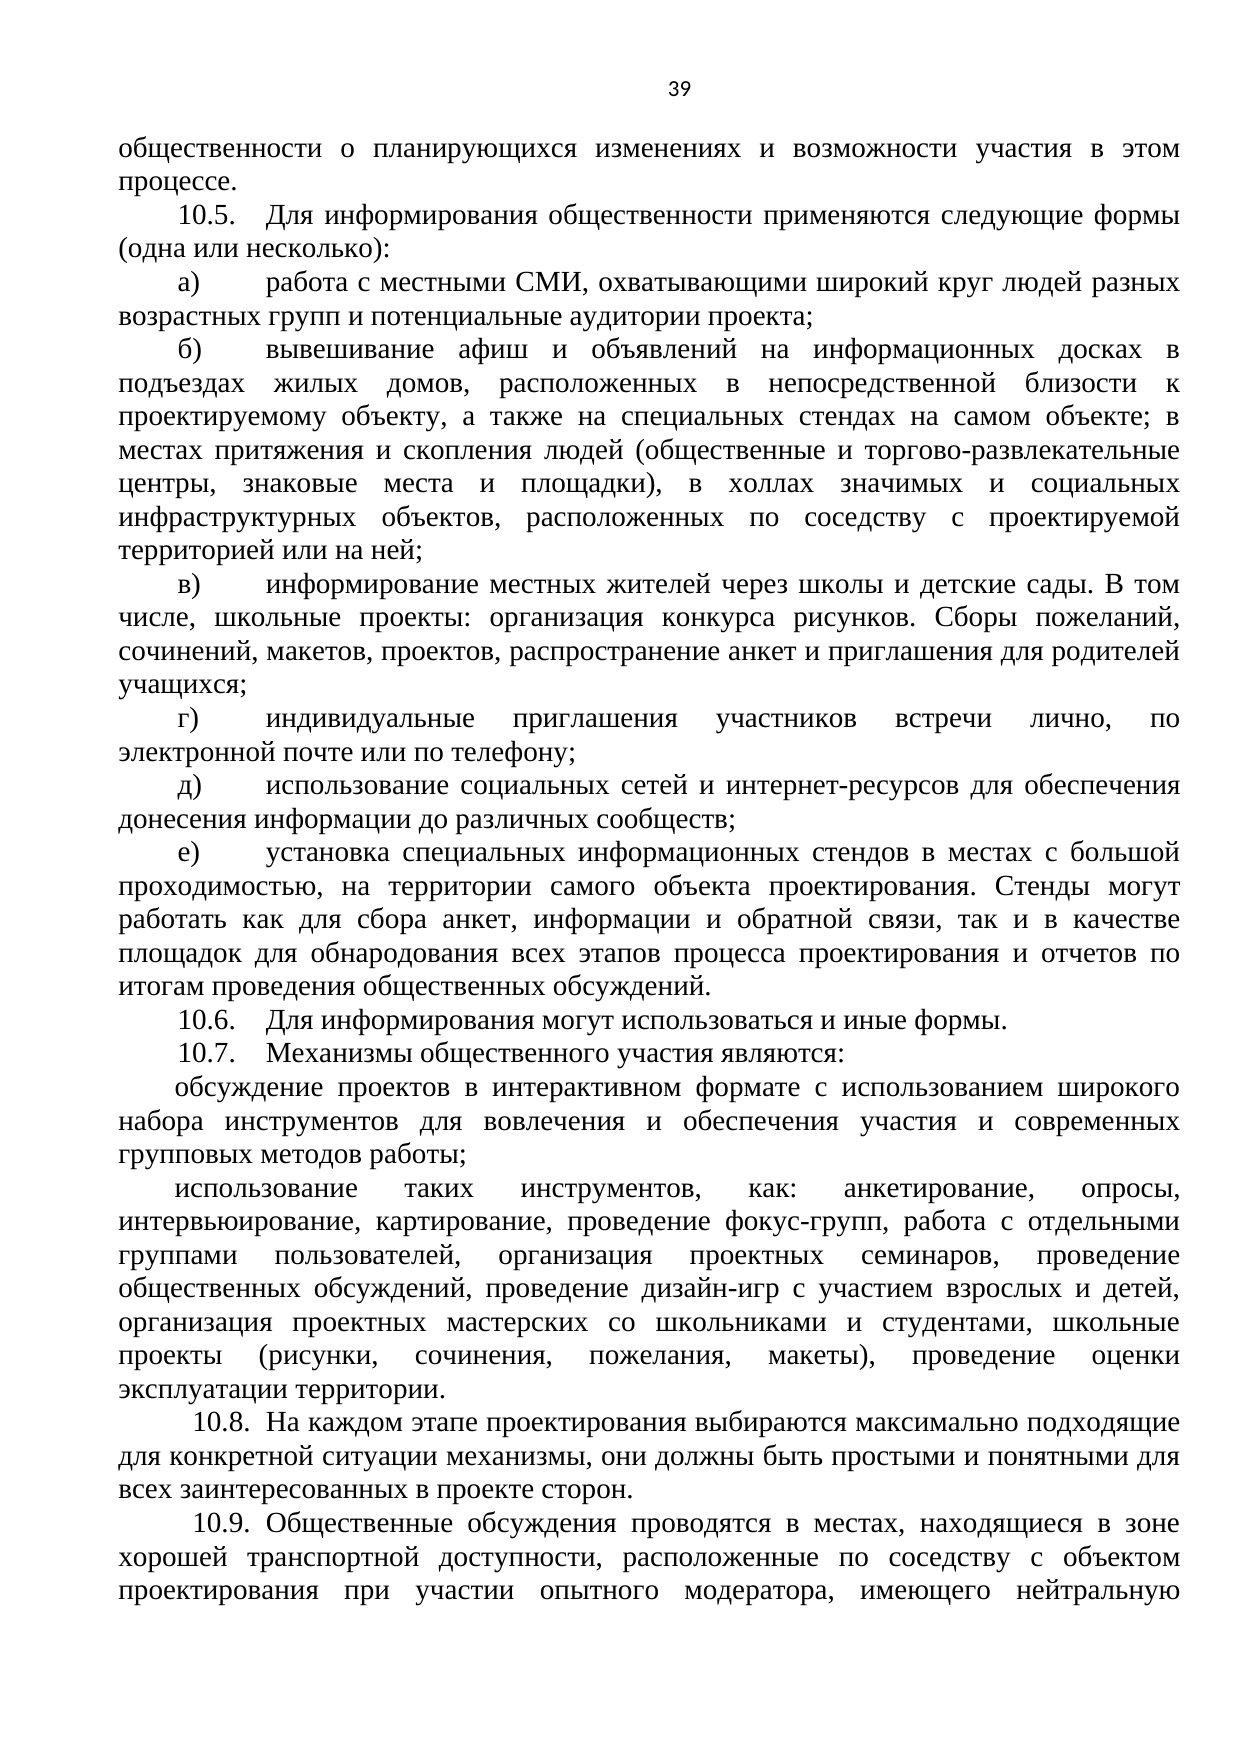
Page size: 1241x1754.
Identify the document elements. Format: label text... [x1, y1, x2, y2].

list Для информирования могут использоваться и иные формы. [118, 1002, 1181, 1036]
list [118, 130, 1181, 197]
list установка специальных информационных стендов в местах с большой проходимостью, на территории самого объекта проектирования. Стенды могут работать как для сбора анкет, информации и обратной связи, так и в качестве площадок для обнародования всех этапов процесса проектирования и отчетов по итогам проведения общественных обсуждений. [118, 834, 1181, 1002]
list информирование местных жителей через школы и детские сады. В том числе, школьные проекты: организация конкурса рисунков. Сборы пожеланий, сочинений, макетов, проектов, распространение анкет и приглашения для родителей учащихся; [118, 566, 1181, 700]
list вывешивание афиш и объявлений на информационных досках в подъездах жилых домов, расположенных в непосредственной близости к проектируемому объекту, а также на специальных стендах на самом объекте; в местах притяжения и скопления людей (общественные и торгово-развлекательные центры, знаковые места и площадки), в холлах значимых и социальных инфраструктурных объектов, расположенных по соседству с проектируемой территорией или на ней; [118, 331, 1181, 566]
list индивидуальные приглашения участников встречи лично, по электронной почте или по телефону; [118, 700, 1181, 767]
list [118, 1505, 1181, 1606]
list использование социальных сетей и интернет-ресурсов для обеспечения донесения информации до различных сообществ; [118, 767, 1181, 834]
text обсуждение проектов в интерактивном формате с использованием широкого набора инструментов для вовлечения и обеспечения участия и современных групповых методов работы; [118, 1069, 1181, 1170]
list Механизмы общественного участия являются: [118, 1036, 1181, 1069]
list На каждом этапе проектирования выбираются максимально подходящие для конкретной ситуации механизмы, они должны быть простыми и понятными для всех заинтересованных в проекте сторон. [118, 1404, 1181, 1505]
list Для информирования общественности применяются следующие формы (одна или несколько): [118, 197, 1181, 264]
list работа с местными СМИ, охватывающими широкий круг людей разных возрастных групп и потенциальные аудитории проекта; [118, 264, 1181, 331]
text использование таких инструментов, как: анкетирование, опросы, интервьюирование, картирование, проведение фокус-групп, работа с отдельными группами пользователей, организация проектных семинаров, проведение общественных обсуждений, проведение дизайн-игр с участием взрослых и детей, организация проектных мастерских со школьниками и студентами, школьные проекты (рисунки, сочинения, пожелания, макеты), проведение оценки эксплуатации территории. [118, 1170, 1181, 1404]
